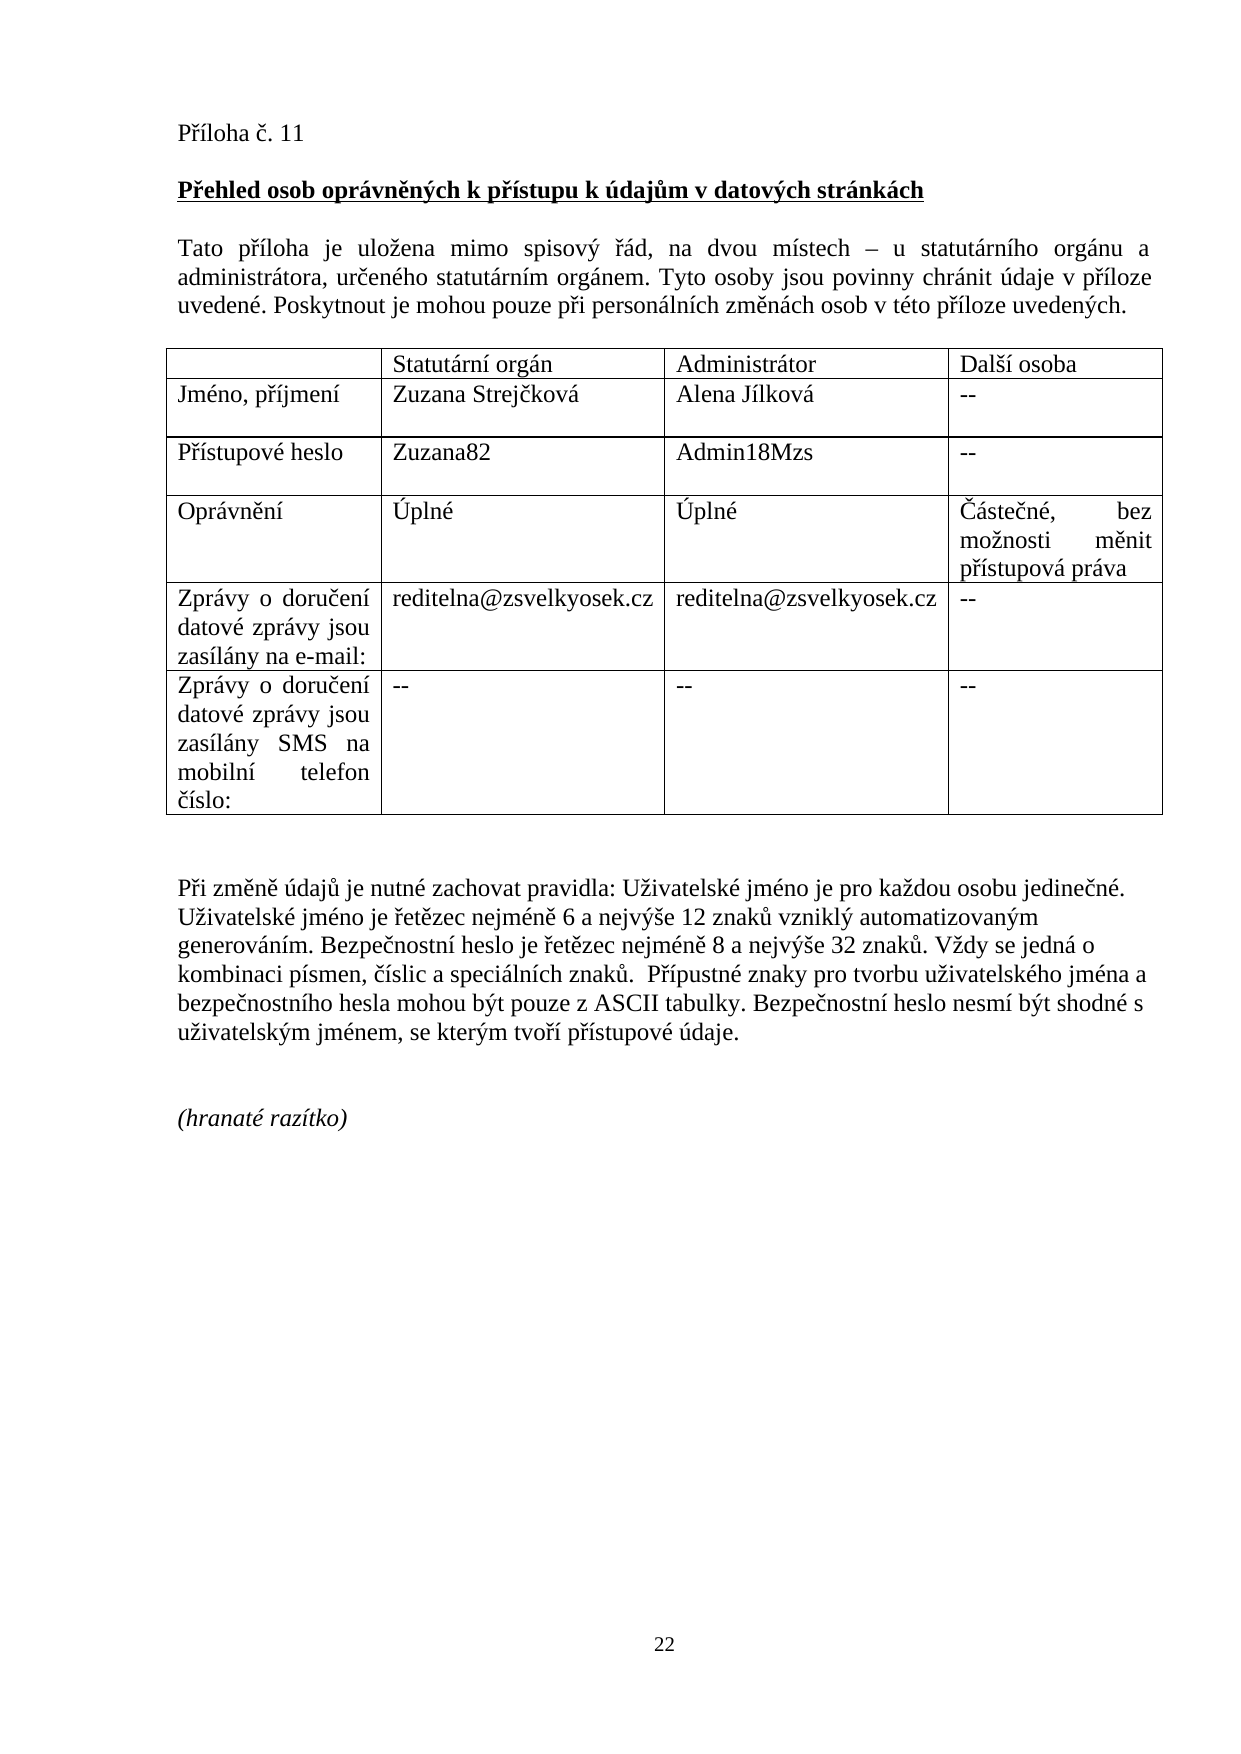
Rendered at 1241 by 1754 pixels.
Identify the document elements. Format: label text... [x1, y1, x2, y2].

table_cell -- [949, 583, 1162, 669]
table_header [167, 349, 381, 378]
table_cell -- [949, 438, 1162, 495]
table_cell Alena Jílková [665, 379, 948, 436]
table_cell -- [665, 671, 948, 814]
table_cell Zprávy o doručení datové zprávy jsou zasílány na e-mail: [167, 583, 381, 669]
text Tato příloha je uložena mimo spisový řád, na dvou místech – u statutárního orgánu a administrátora, určeného statutárním orgánem. Tyto osoby jsou povinny chránit údaje v příloze uvedené. Poskytnout je mohou pouze při personálních změnách osob v této příloze uvedených. [177, 233, 1152, 319]
table_cell Částečné, bez možnosti měnit přístupová práva [949, 496, 1162, 582]
table_cell Zuzana82 [382, 438, 664, 495]
table_header Statutární orgán [382, 349, 664, 378]
table_cell Zprávy o doručení datové zprávy jsou zasílány SMS na mobilní telefon číslo: [167, 671, 381, 814]
text Příloha č. 11 [177, 118, 1152, 147]
table_cell Přístupové heslo [167, 438, 381, 495]
text Přehled osob oprávněných k přístupu k údajům v datových stránkách [177, 176, 1152, 204]
text Při změně údajů je nutné zachovat pravidla: Uživatelské jméno je pro každou osobu jedinečné. Uživatelské jméno je řetězec nejméně nejvýše 12 znaků vzniklý automatizovaným generováním. Bezpečnostní heslo je řetězec nejméně nejvýše 32 znaků. Vždy se jedná o kombinaci písmen, číslic a speciálních znaků. Přípustné znaky pro tvorbu uživatelského jména a bezpečnostního hesla mohou být pouze z ASCII tabulky. Bezpečnostní heslo nesmí být shodné s uživatelským jménem, se kterým tvoří přístupové údaje. [177, 873, 1152, 1045]
table_cell Úplné [665, 496, 948, 582]
table_cell Úplné [382, 496, 664, 582]
table_cell -- [382, 671, 664, 814]
table_cell Oprávnění [167, 496, 381, 582]
table_header Administrátor [665, 349, 948, 378]
table_cell Jméno, příjmení [167, 379, 381, 436]
table_cell reditelna@zsvelkyosek.cz [382, 583, 664, 669]
table_header Další osoba [949, 349, 1162, 378]
table_cell reditelna@zsvelkyosek.cz [665, 583, 948, 669]
table_cell Admin18Mzs [665, 438, 948, 495]
text (hranaté razítko) [177, 1103, 1152, 1132]
table_cell Zuzana Strejčková [382, 379, 664, 436]
table_cell -- [949, 671, 1162, 814]
table_cell -- [949, 379, 1162, 436]
